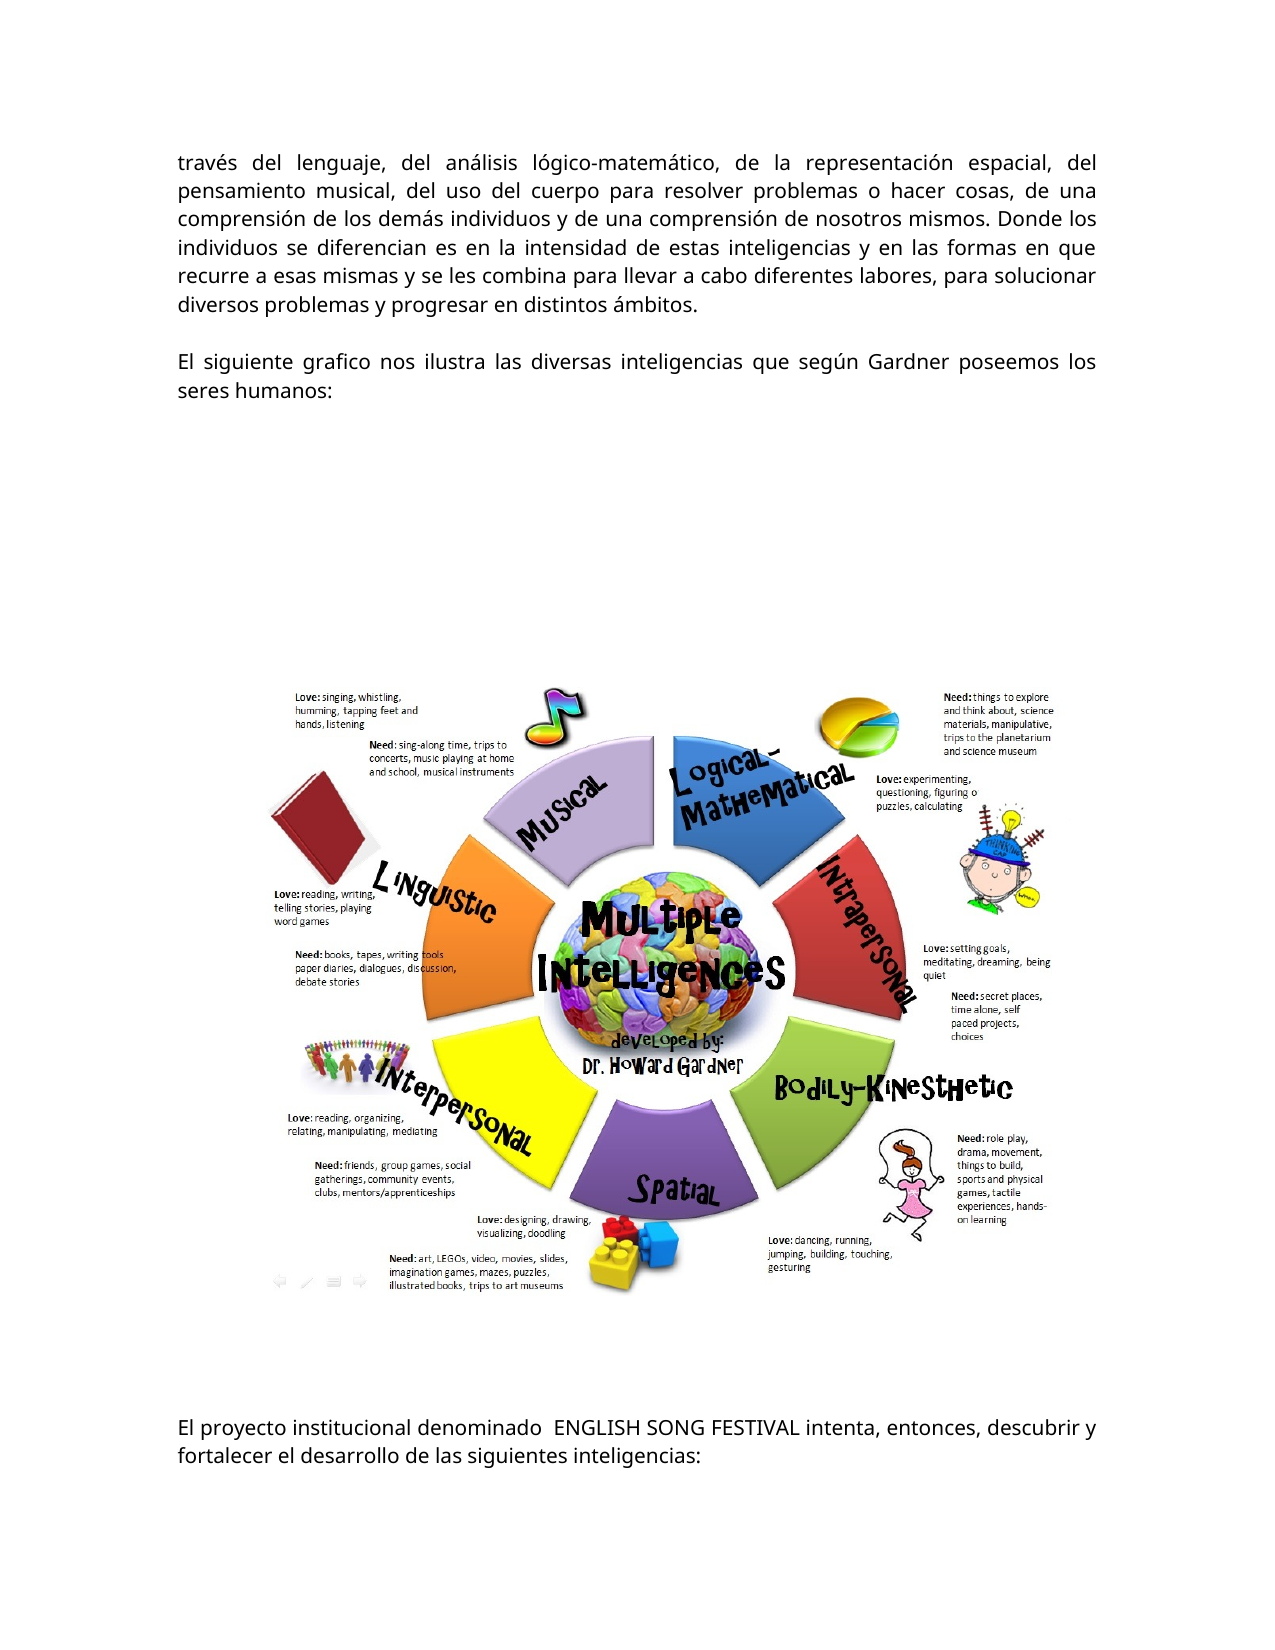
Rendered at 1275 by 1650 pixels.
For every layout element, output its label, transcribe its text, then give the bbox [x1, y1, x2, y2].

picture [266, 687, 1074, 1296]
text El siguiente grafico nos ilustra las diversas inteligencias que según Gardner poseemos los seres humanos: [177, 347, 1098, 404]
text El proyecto institucional denominado ENGLISH SONG FESTIVAL intenta, entonces, descubrir y fortalecer el desarrollo de las siguientes inteligencias: [177, 1413, 1098, 1469]
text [177, 148, 1098, 318]
